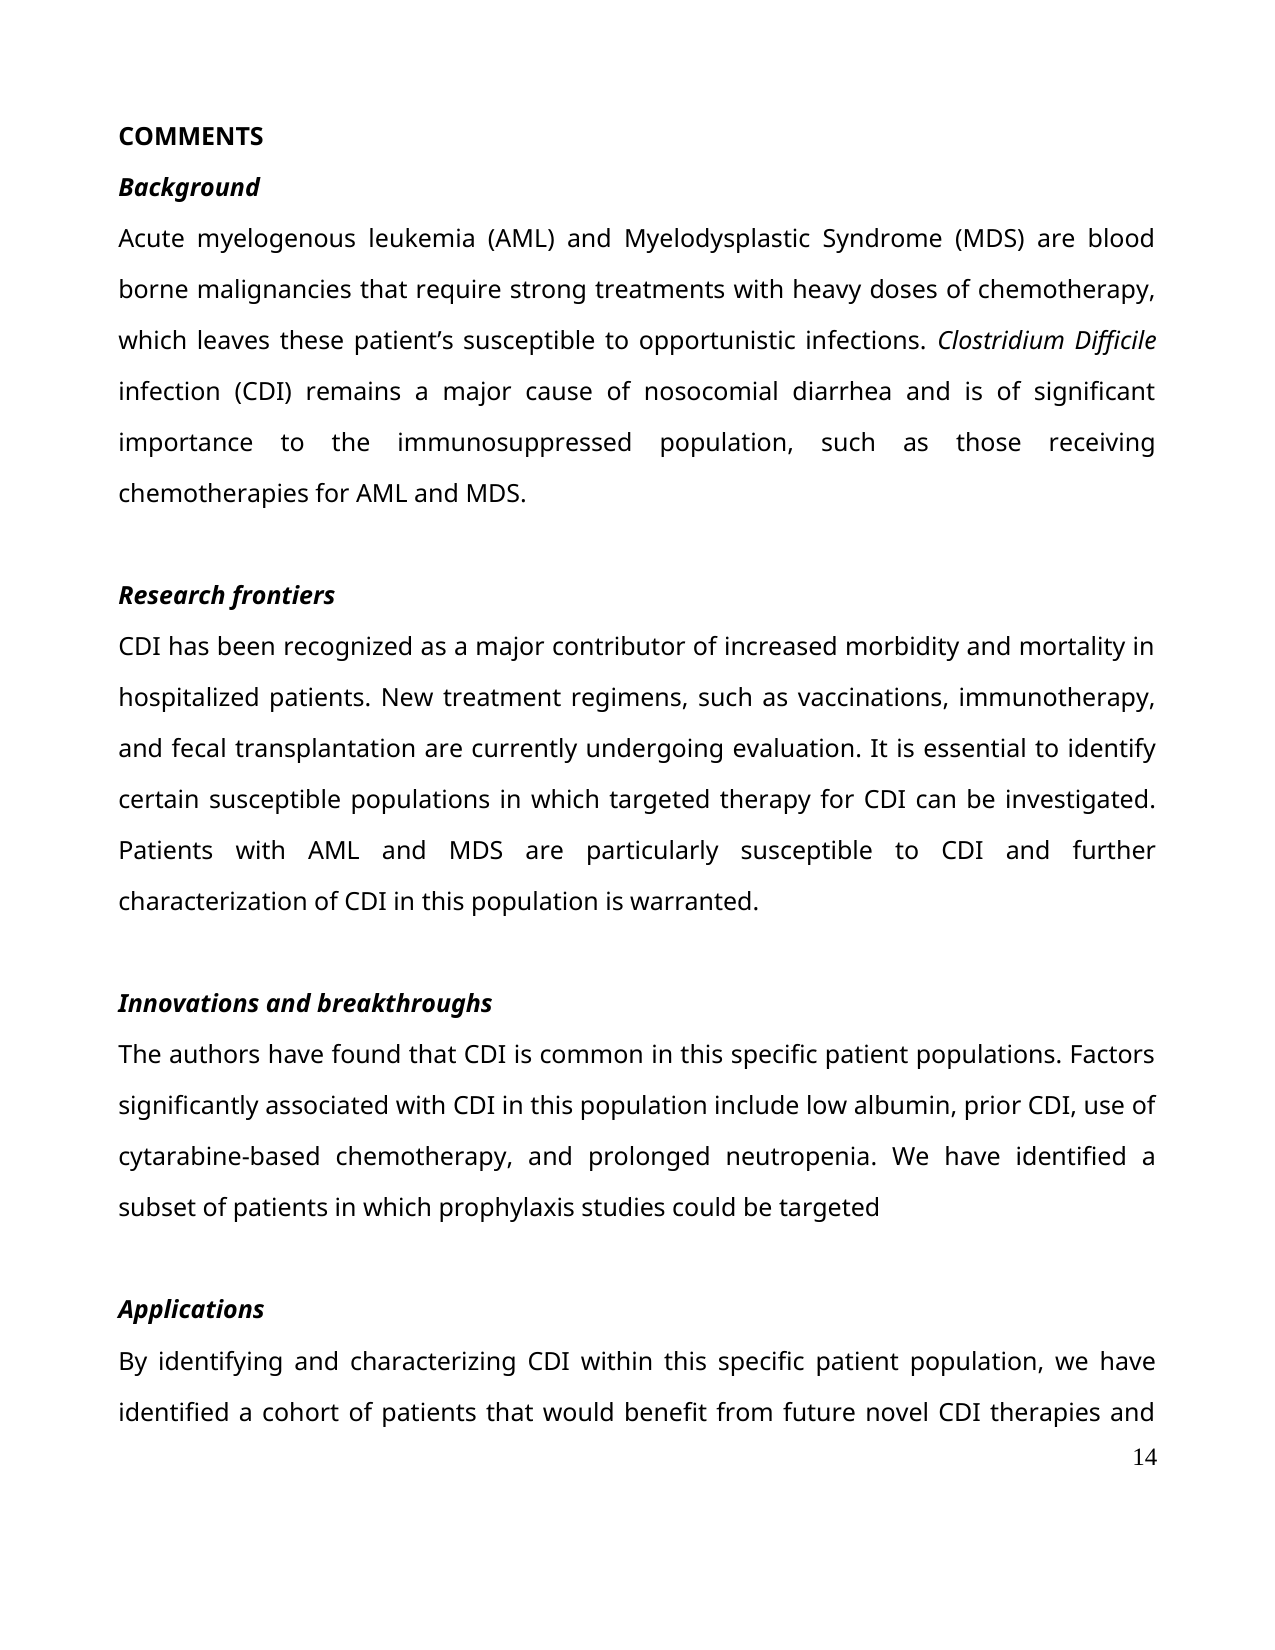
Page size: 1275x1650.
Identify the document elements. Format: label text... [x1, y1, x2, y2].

text COMMENTS [118, 118, 1157, 152]
text Applications [118, 1292, 1157, 1326]
text Research frontiers [118, 577, 1157, 612]
text Innovations and breakthroughs [118, 986, 1157, 1020]
text Acute myelogenous leukemia (AML) and Myelodysplastic Syndrome (MDS) are blood borne malignancies that require strong treatments with heavy doses of chemotherapy, which leaves these patient’s susceptible to opportunistic infections. Clostridium Difficile infection (CDI) remains a major cause of nosocomial diarrhea and is of significant importance to the immunosuppressed population, such as those receiving chemotherapies for AML and MDS. [118, 220, 1157, 509]
text The authors have found that CDI is common in this specific patient populations. Factors significantly associated with CDI in this population include low albumin, prior CDI, use of cytarabine-based chemotherapy, and prolonged neutropenia. We have identified a subset of patients in which prophylaxis studies could be targeted [118, 1037, 1157, 1224]
text Background [118, 169, 1157, 203]
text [118, 1343, 1157, 1428]
text CDI has been recognized as a major contributor of increased morbidity and mortality in hospitalized patients. New treatment regimens, such as vaccinations, immunotherapy, and fecal transplantation are currently undergoing evaluation. It is essential to identify certain susceptible populations in which targeted therapy for CDI can be investigated. Patients with AML and MDS are particularly susceptible to CDI and further characterization of CDI in this population is warranted. [118, 628, 1157, 918]
